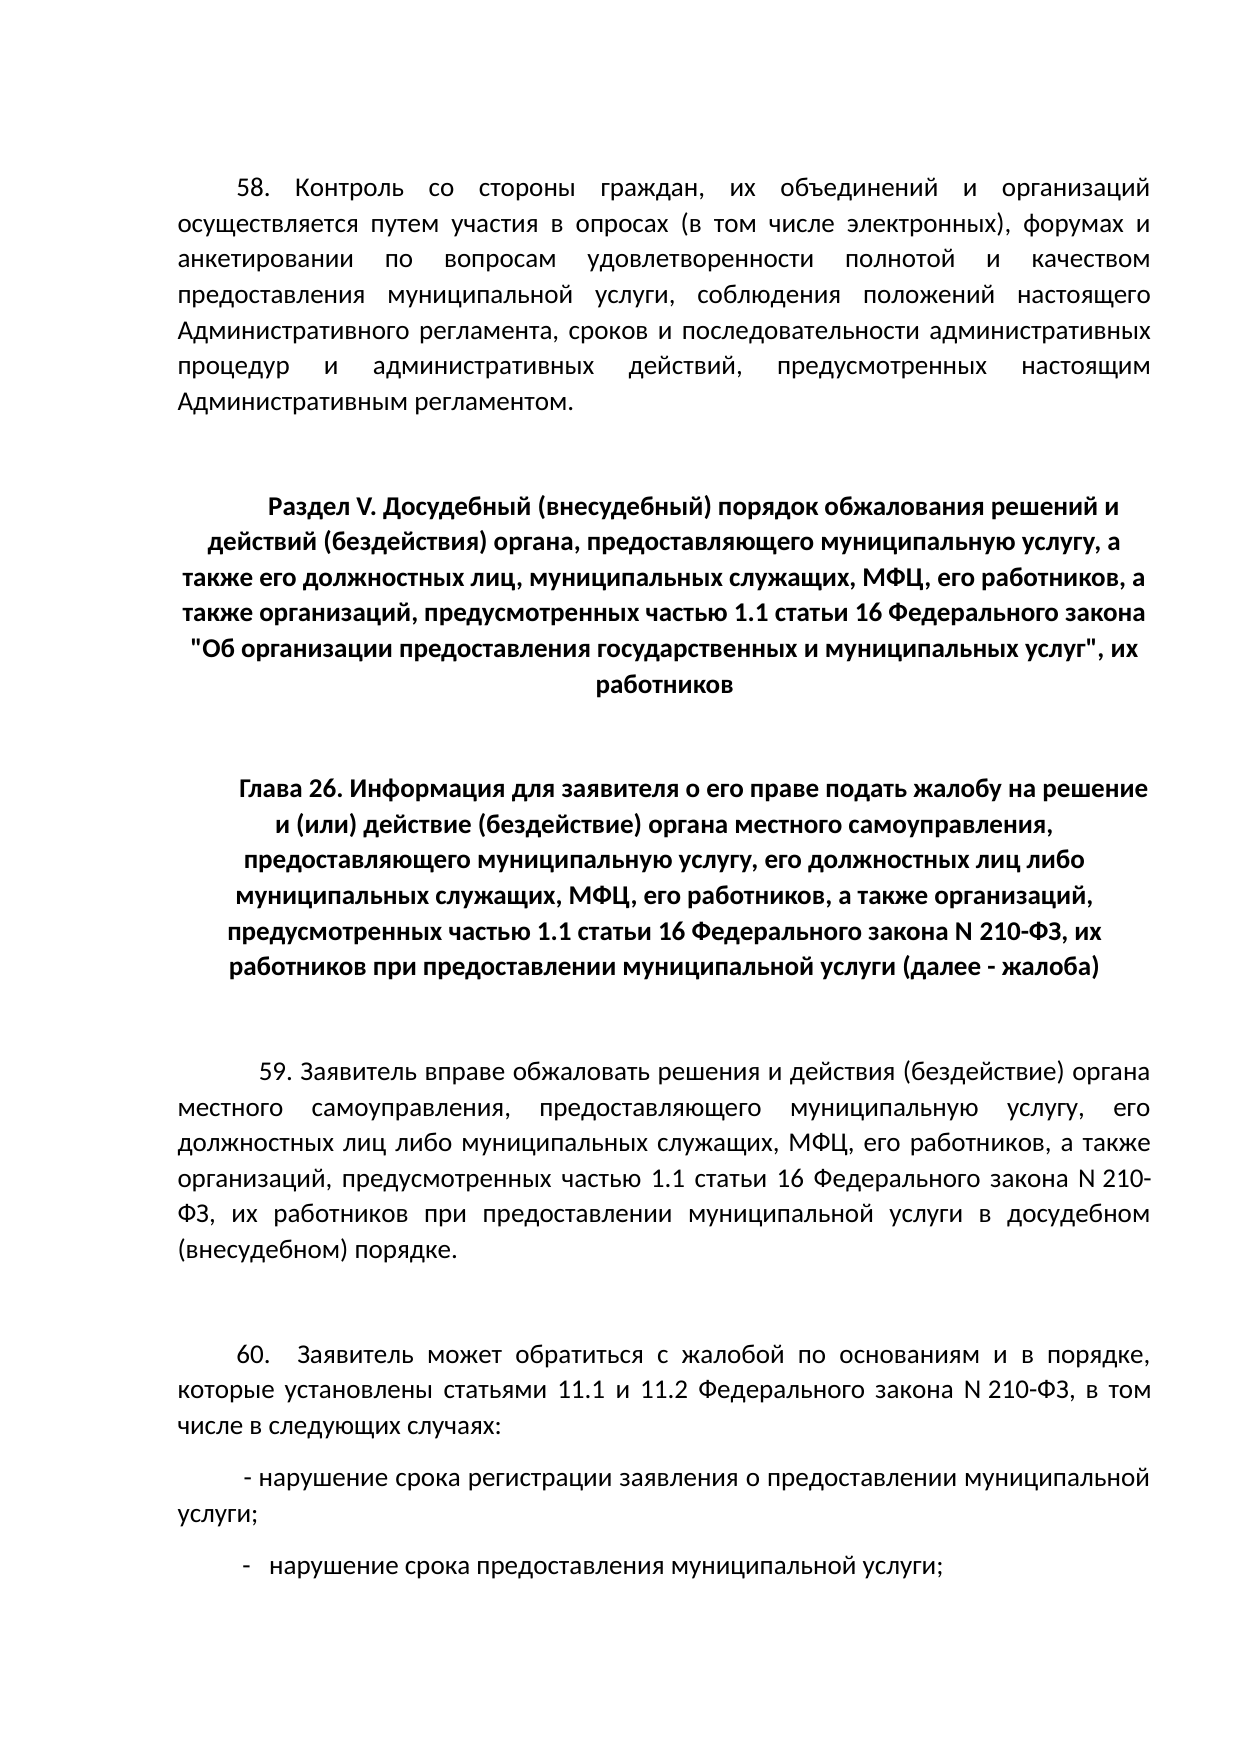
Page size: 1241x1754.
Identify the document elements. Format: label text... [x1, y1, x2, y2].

text Глава 26. Информация для заявителя о его праве подать жалобу на решение и (или) действие (бездействие) органа местного самоуправления, предоставляющего муниципальную услугу, его должностных лиц либо муниципальных служащих, МФЦ, его работников, а также организаций, предусмотренных частью 1.1 статьи 16 Федерального закона N 210-ФЗ, их работников при предоставлении муниципальной услуги (далее - жалоба) [177, 771, 1152, 983]
text 60. Заявитель может обратиться с жалобой по основаниям и в порядке, которые установлены статьями 11.1 и 11.2 Федерального закона N 210-ФЗ, в том числе в следующих случаях: [177, 1337, 1152, 1441]
text - нарушение срока предоставления муниципальной услуги; [177, 1548, 1152, 1581]
text 58. Контроль со стороны граждан, их объединений и организаций осуществляется путем участия в опросах (в том числе электронных), форумах и анкетировании по вопросам удовлетворенности полнотой и качеством предоставления муниципальной услуги, соблюдения положений настоящего Административного регламента, сроков и последовательности административных процедур и административных действий, предусмотренных настоящим Административным регламентом. [177, 170, 1152, 417]
text Раздел V. Досудебный (внесудебный) порядок обжалования решений и действий (бездействия) органа, предоставляющего муниципальную услугу, а также его должностных лиц, муниципальных служащих, МФЦ, его работников, а также организаций, предусмотренных частью 1.1 статьи 16 Федерального закона "Об организации предоставления государственных и муниципальных услуг", их работников [177, 489, 1152, 700]
text - нарушение срока регистрации заявления о предоставлении муниципальной услуги; [177, 1460, 1152, 1529]
text 59. Заявитель вправе обжаловать решения и действия (бездействие) органа местного самоуправления, предоставляющего муниципальную услугу, его должностных лиц либо муниципальных служащих, МФЦ, его работников, а также организаций, предусмотренных частью 1.1 статьи 16 Федерального закона N 210-ФЗ, их работников при предоставлении муниципальной услуги в досудебном (внесудебном) порядке. [177, 1054, 1152, 1265]
